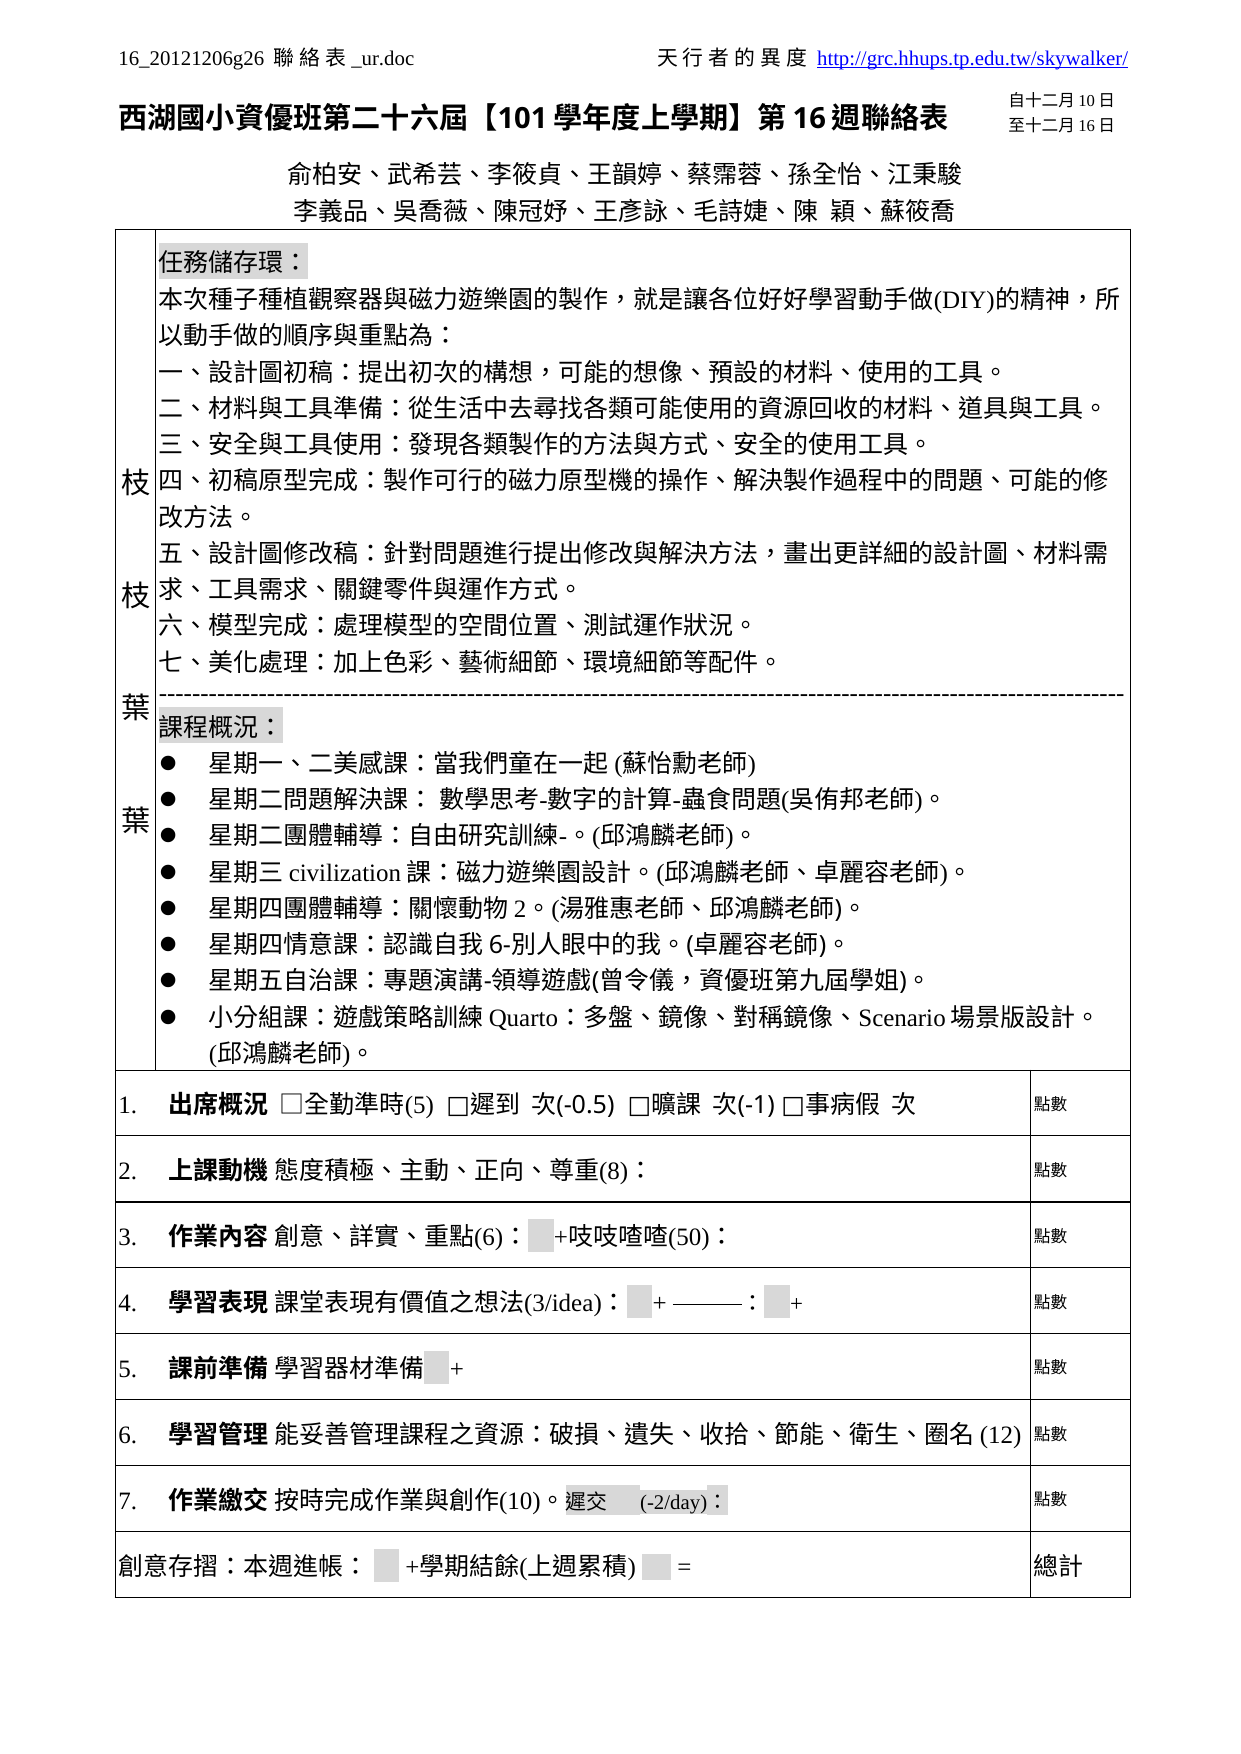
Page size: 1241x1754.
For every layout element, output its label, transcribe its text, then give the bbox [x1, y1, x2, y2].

table_header 枝 枝 葉 葉 [116, 230, 155, 1069]
table_cell 學習管理 能妥善管理課程之資源：破損、遺失、收拾、節能、衛生、圈名 (12) [116, 1400, 1030, 1465]
table_cell 點數 [1031, 1136, 1130, 1201]
table_cell 點數 [1031, 1203, 1130, 1267]
text 李義品、吳喬薇、陳冠妤、王彥詠、毛詩婕、陳 穎、蘇筱喬 [118, 191, 1131, 228]
table_cell 學習表現 課堂表現有價值之想法(3/idea)： + ： + [116, 1268, 1030, 1333]
table_cell 點數 [1031, 1400, 1130, 1465]
text 俞柏安、武希芸、李筱貞、王韻婷、蔡霈蓉、孫全怡、江秉駿 [118, 153, 1131, 191]
table_cell 總計 [1031, 1532, 1130, 1597]
table_cell 出席概況 □全勤準時(5) □遲到 次(-0.5) □曠課 次(-1) □事病假 次 [116, 1071, 1030, 1135]
table_cell 點數 [1031, 1466, 1130, 1531]
table_cell 點數 [1031, 1071, 1130, 1135]
table_cell 創意存摺：本週進帳： +學期結餘(上週累積) = [116, 1532, 1030, 1597]
table_cell 點數 [1031, 1268, 1130, 1333]
table_cell 作業內容 創意、詳實、重點(6)： +吱吱喳喳(50)： [116, 1203, 1030, 1267]
table_cell 作業繳交 按時完成作業與創作(10)。遲交 (-2/day)： [116, 1466, 1030, 1531]
table_cell 點數 [1031, 1334, 1130, 1399]
table_cell 課前準備 學習器材準備 + [116, 1334, 1030, 1399]
text 西湖國小資優班第二十六屆【101學年度上學期】第16週聯絡表 [118, 78, 981, 153]
table_header 任務儲存環： 本次種子種植觀察器與磁力遊樂園的製作，就是讓各位好好學習動手做(DIY)的精神，所以動手做的順序與重點為： 一、設計圖初稿：提出初次的構想，可能的想像、預設的材料、使用的工具。 二、材料與工具準備：從生活中去尋找各類可能使用的資源回收的材料、道具與工具。 三、安全與工具使用：發現各類製作的方法與方式、安全的使用工具。 四、初稿原型完成：製作可行的磁力原型機的操作、解決製作過程中的問題、可能的修改方法。 五、設計圖修改稿：針對問題進行提出修改與解決方法，畫出更詳細的設計圖、材料需求、工具需求、關鍵零件與運作方式。 六、模型完成：處理模型的空間位置、測試運作狀況。 七、美化處理：加上色彩、藝術細節、環境細節等配件。 --------------------------------------------------------------------------------------------------------------------課程概況： 星期一、二美感課：當我們童在一起 (蘇怡勳老師) 星期二問題解決課： 數學思考-數字的計算-蟲食問題(吳侑邦老師)。 星期二團體輔導：自由研究訓練-。(邱鴻麟老師)。 星期三civilization課：磁力遊樂園設計。(邱鴻麟老師、卓麗容老師)。 星期四團體輔導：關懷動物2。(湯雅惠老師、邱鴻麟老師)。 星期四情意課：認識自我6-別人眼中的我。(卓麗容老師)。 星期五自治課：專題演講-領導遊戲(曾令儀，資優班第九屆學姐)。 小分組課：遊戲策略訓練Quarto：多盤、鏡像、對稱鏡像、Scenario場景版設計。(邱鴻麟老師)。 [156, 230, 1130, 1069]
table_cell 上課動機 態度積極、主動、正向、尊重(8)： [116, 1136, 1030, 1201]
